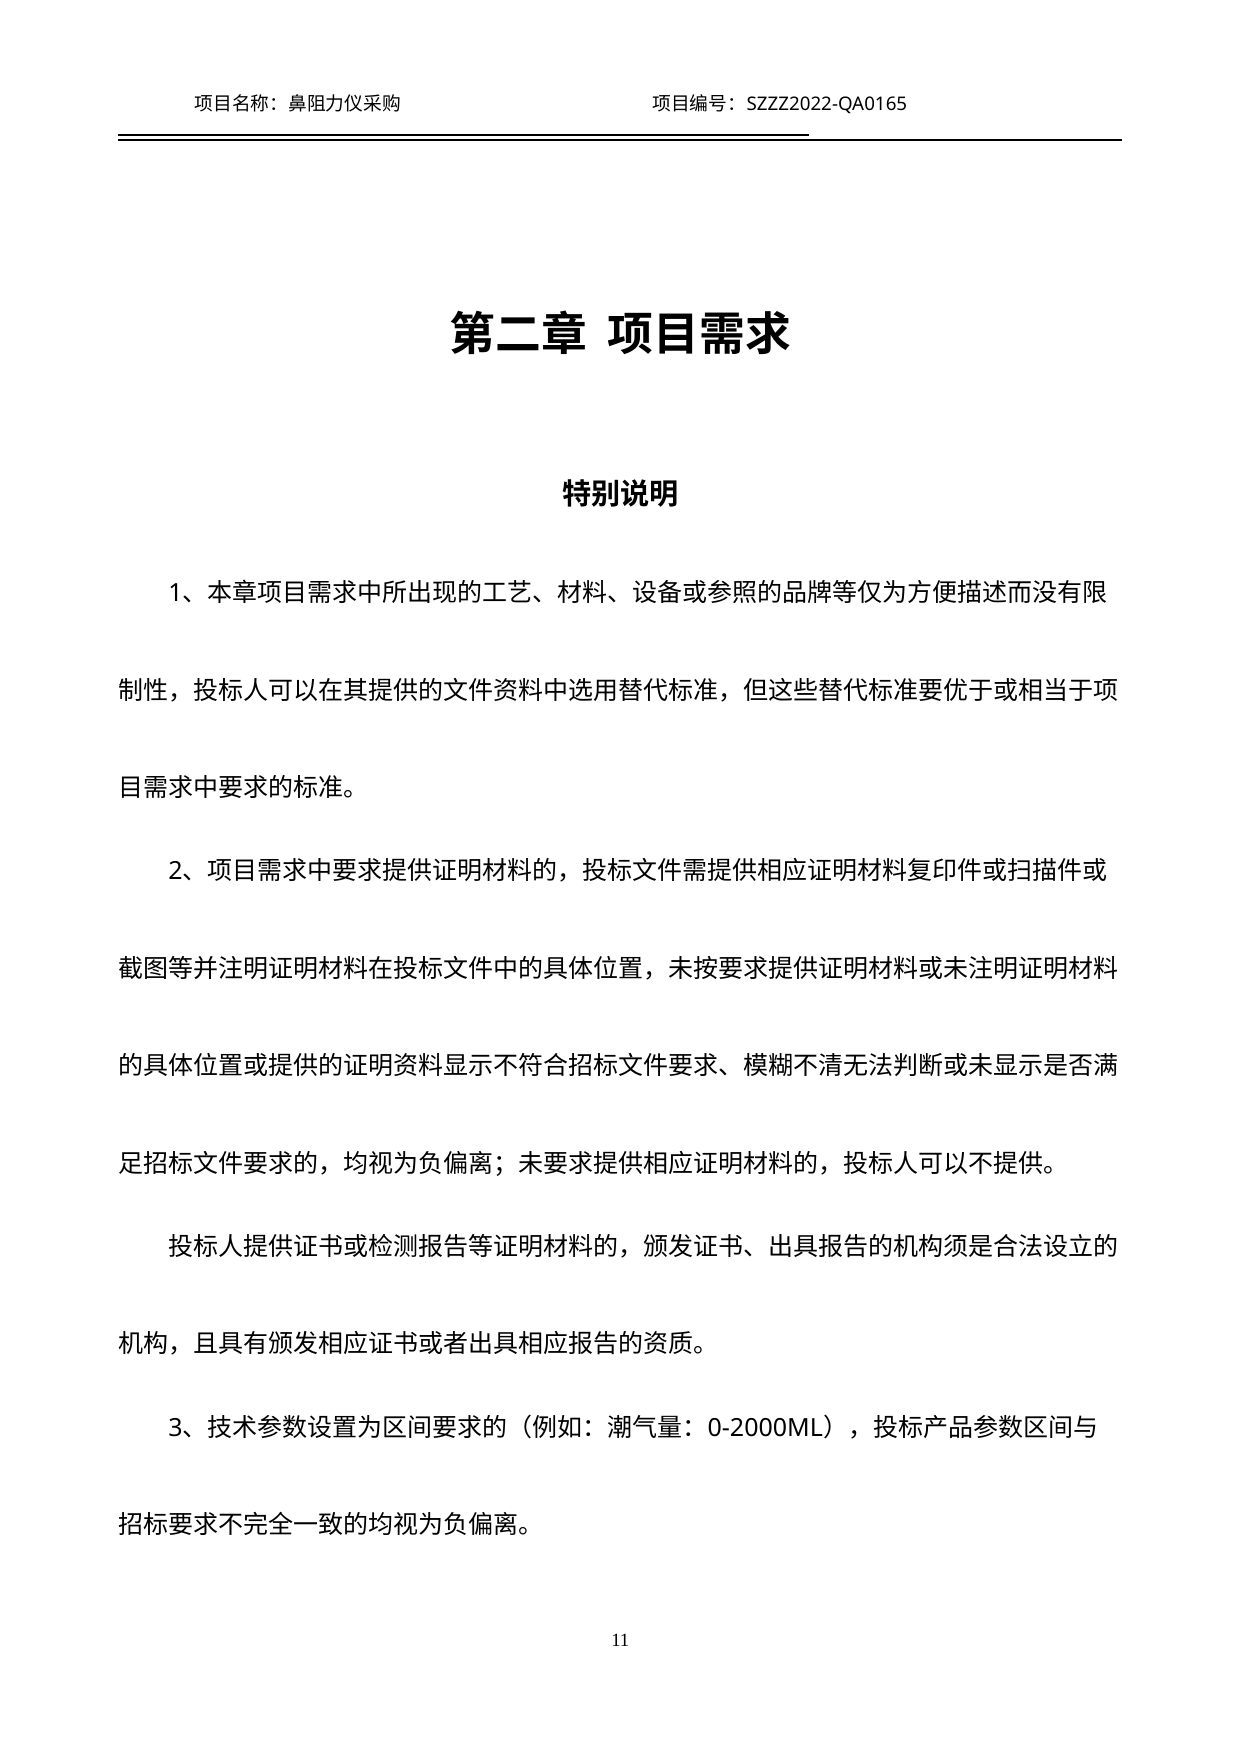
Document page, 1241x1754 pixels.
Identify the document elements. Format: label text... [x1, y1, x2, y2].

text 1、本章项目需求中所出现的工艺、材料、设备或参照的品牌等仅为方便描述而没有限制性，投标人可以在其提供的文件资料中选用替代标准，但这些替代标准要优于或相当于项目需求中要求的标准。 [118, 558, 1122, 818]
subtitle 第二章 项目需求 [118, 282, 1122, 379]
text 特别说明 [118, 459, 1122, 524]
text 投标人提供证书或检测报告等证明材料的，颁发证书、出具报告的机构须是合法设立的机构，且具有颁发相应证书或者出具相应报告的资质。 [118, 1212, 1122, 1374]
text 3、技术参数设置为区间要求的（例如：潮气量：0-2000ML），投标产品参数区间与招标要求不完全一致的均视为负偏离。 [118, 1393, 1122, 1555]
text 2、项目需求中要求提供证明材料的，投标文件需提供相应证明材料复印件或扫描件或截图等并注明证明材料在投标文件中的具体位置，未按要求提供证明材料或未注明证明材料的具体位置或提供的证明资料显示不符合招标文件要求、模糊不清无法判断或未显示是否满足招标文件要求的，均视为负偏离；未要求提供相应证明材料的，投标人可以不提供。 [118, 836, 1122, 1194]
